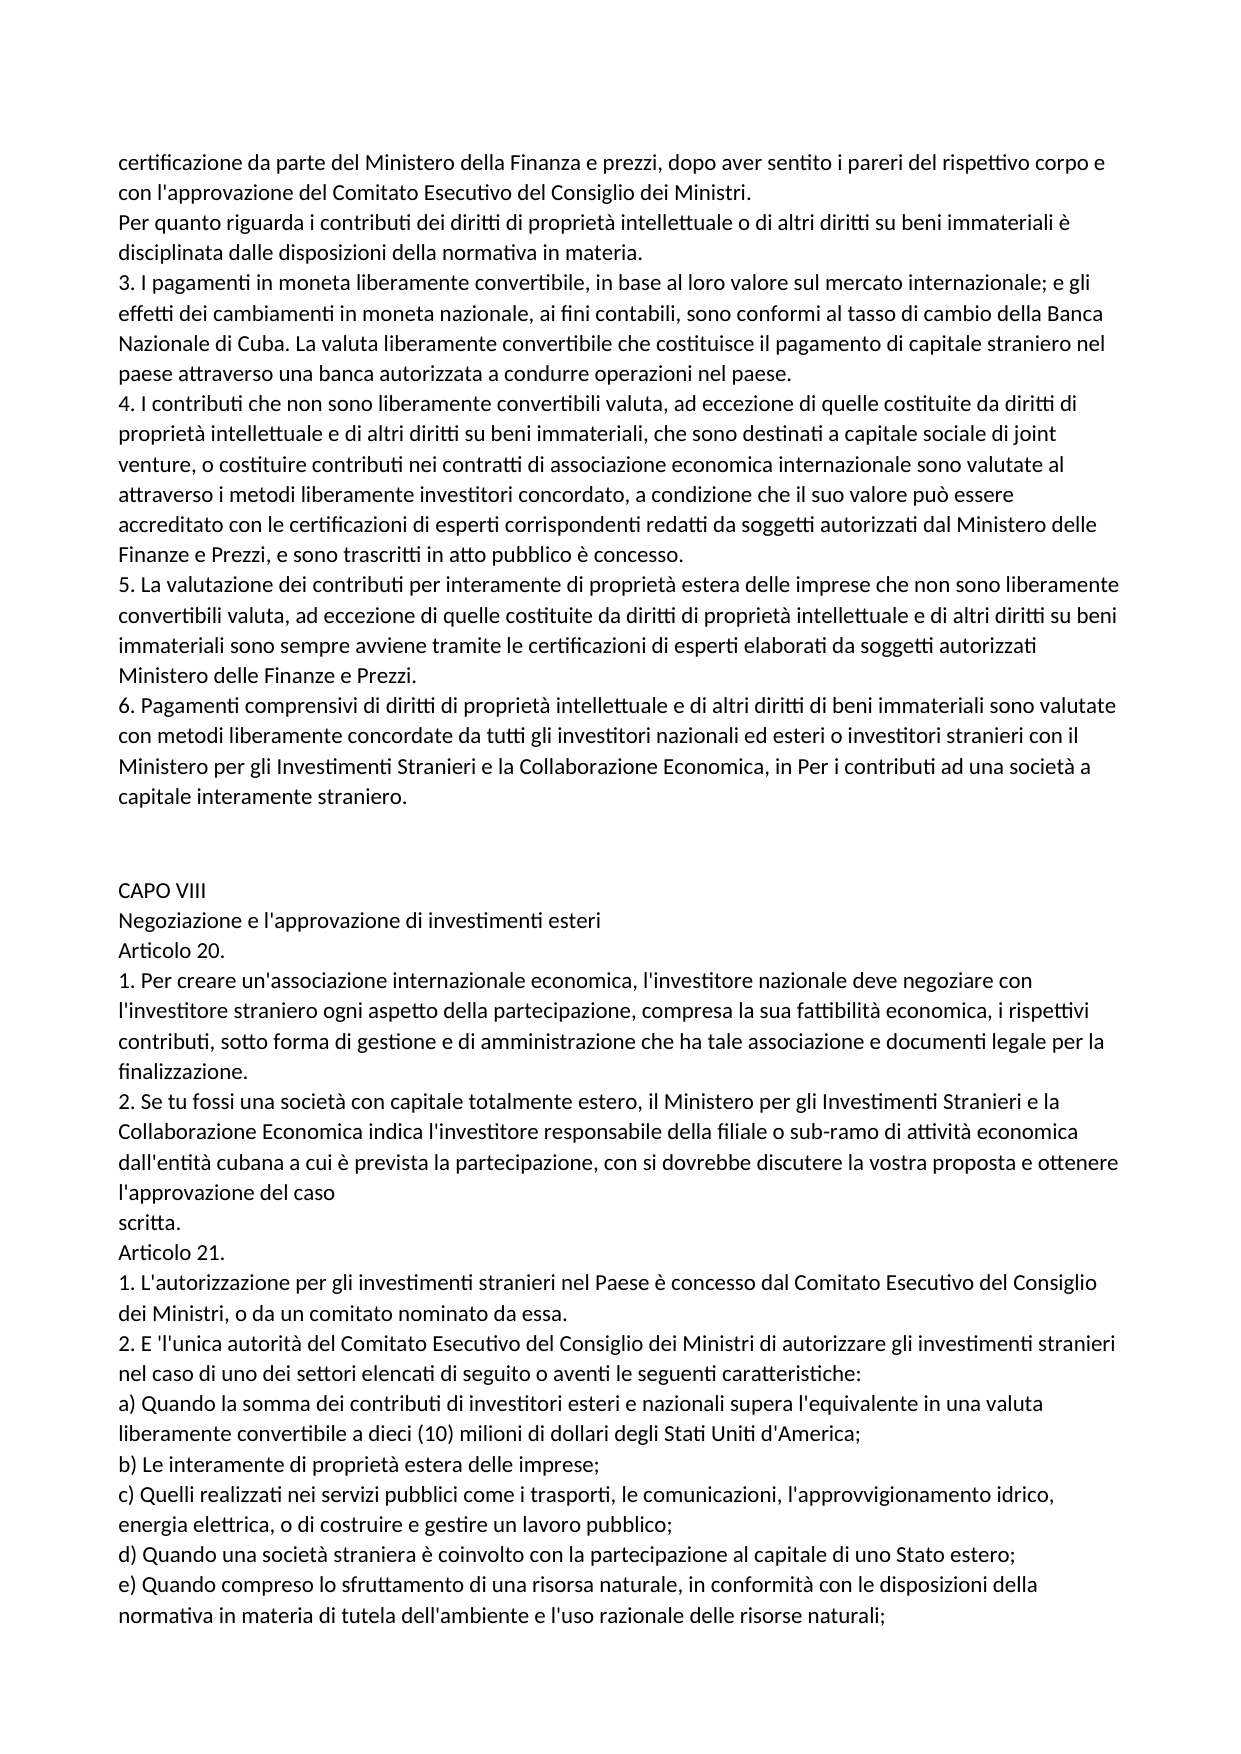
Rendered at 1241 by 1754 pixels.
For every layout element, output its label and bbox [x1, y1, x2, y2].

text [118, 148, 1122, 810]
text [118, 876, 1122, 1629]
